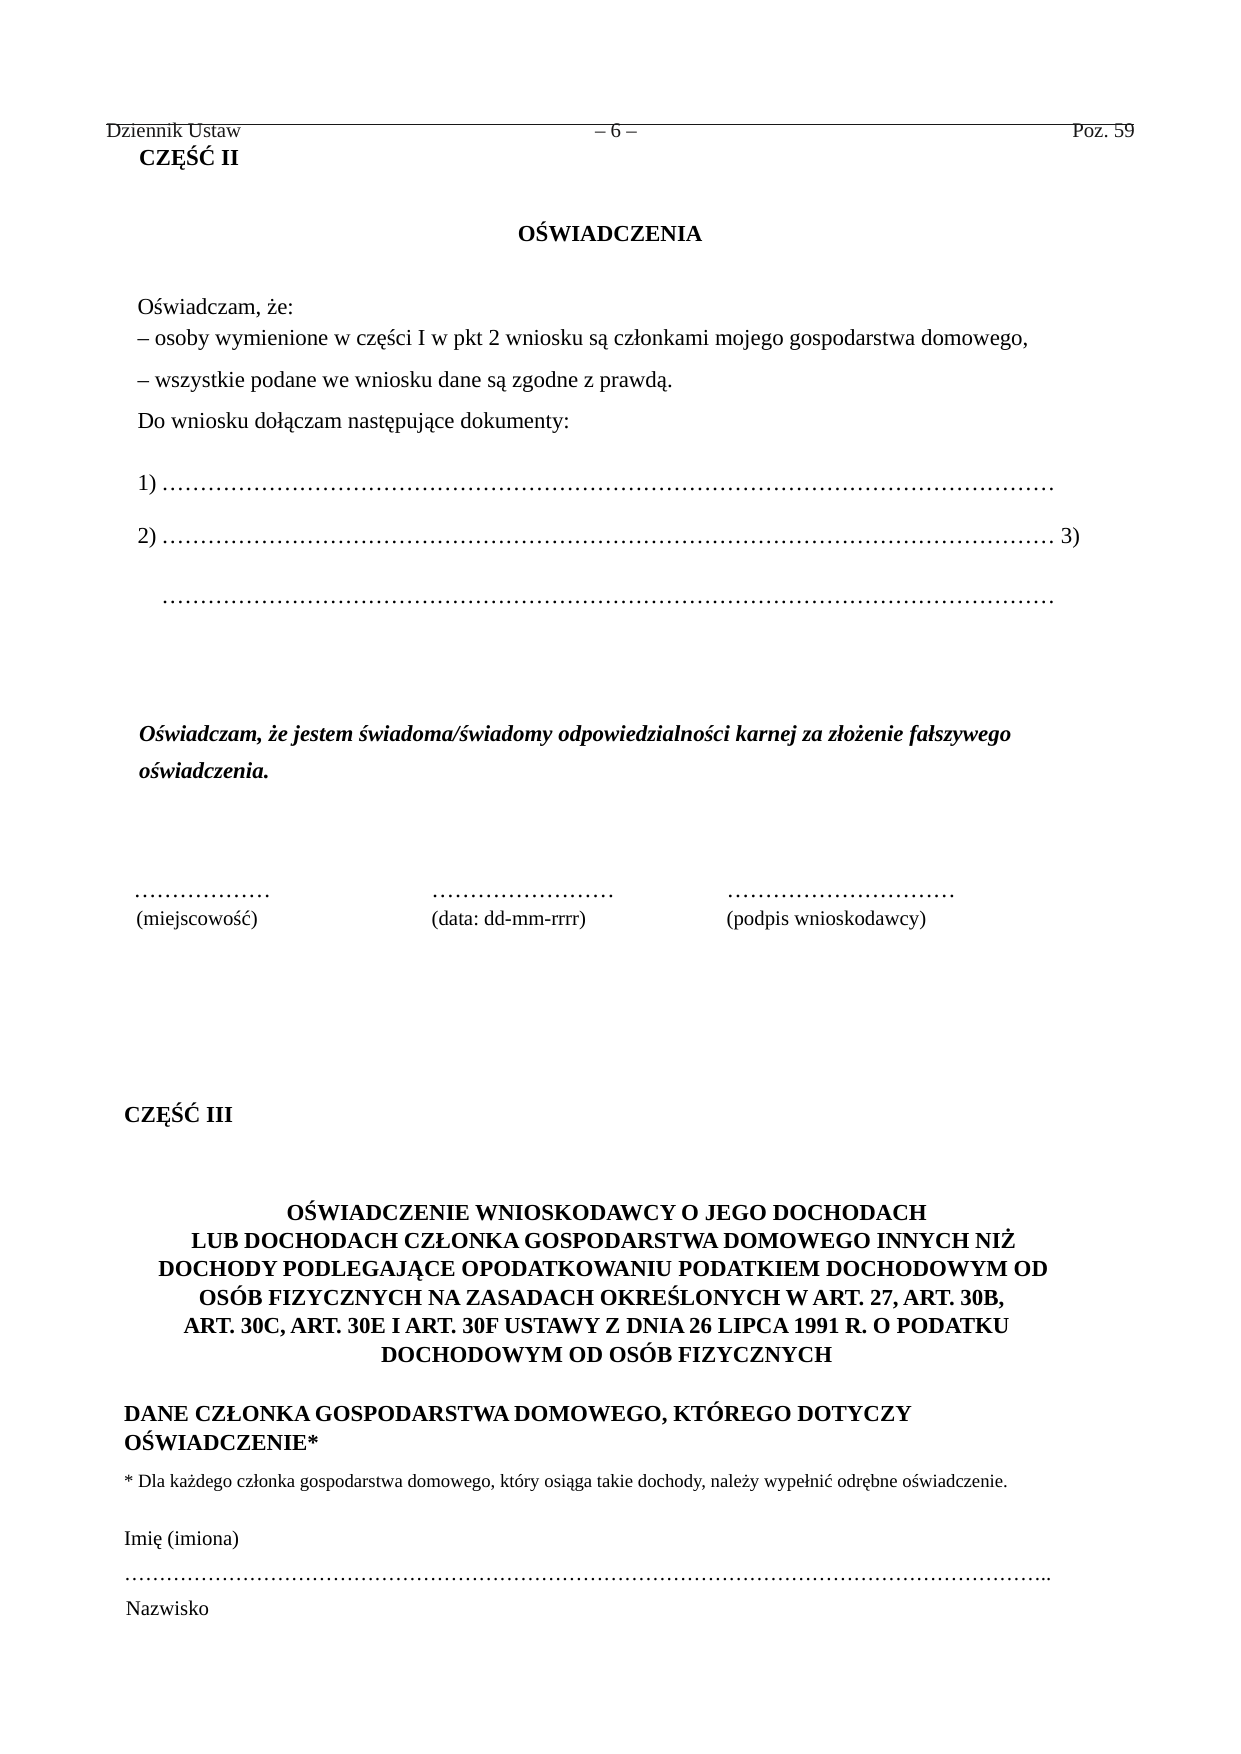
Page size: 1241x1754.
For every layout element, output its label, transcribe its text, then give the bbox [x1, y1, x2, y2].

text DOCHODY PODLEGAJĄCE OPODATKOWANIU PODATKIEM DOCHODOWYM OD [158, 1255, 1134, 1282]
text OŚWIADCZENIE* [124, 1428, 1134, 1455]
text OŚWIADCZENIE WNIOSKODAWCY O JEGO DOCHODACH [106, 1198, 1107, 1225]
text Nazwisko [126, 1596, 1134, 1620]
text OŚWIADCZENIA [106, 220, 1113, 247]
list ……………………………………………………………………………………………………… [137, 468, 1108, 495]
list wszystkie podane we wniosku dane są zgodne z prawdą. [137, 366, 1082, 392]
text Imię (imiona) [124, 1526, 1116, 1550]
list ……………………………………………………………………………………………………… 3) ……………………………………………………………………………………………………… [137, 522, 1108, 608]
text …………………………………………………………………………………………………………………….. [124, 1561, 1116, 1585]
text Oświadczam, że: [137, 293, 1082, 320]
text OSÓB FIZYCZNYCH NA ZASADACH OKREŚLONYCH W ART. 27, ART. 30B, [199, 1284, 1134, 1310]
text DANE CZŁONKA GOSPODARSTWA DOMOWEGO, KTÓREGO DOTYCZY [124, 1400, 1134, 1426]
text CZĘŚĆ III [124, 1101, 1134, 1127]
text Do wniosku dołączam następujące dokumenty: [137, 408, 1082, 434]
list osoby wymienione w części I w pkt 2 wniosku są członkami mojego gospodarstwa domowego, [137, 324, 1082, 350]
text LUB DOCHODACH CZŁONKA GOSPODARSTWA DOMOWEGO INNYCH NIŻ [191, 1227, 1134, 1253]
text (miejscowość) (data: dd-mm-rrrr) (podpis wnioskodawcy) [106, 906, 1134, 930]
text Oświadczam, że jestem świadoma/świadomy odpowiedzialności karnej za złożenie fałszywego oświadczenia. [139, 720, 1134, 784]
text ……………… …………………… ………………………… [106, 876, 1134, 902]
text ART. 30C, ART. 30E I ART. 30F USTAWY Z DNIA 26 LIPCA 1991 R. O PODATKU DOCHODOWYM OD OSÓB FIZYCZNYCH [183, 1312, 1127, 1367]
subtitle CZĘŚĆ II [139, 144, 1134, 170]
text * Dla każdego członka gospodarstwa domowego, który osiąga takie dochody, należy wypełnić odrębne oświadczenie. [124, 1469, 1134, 1491]
